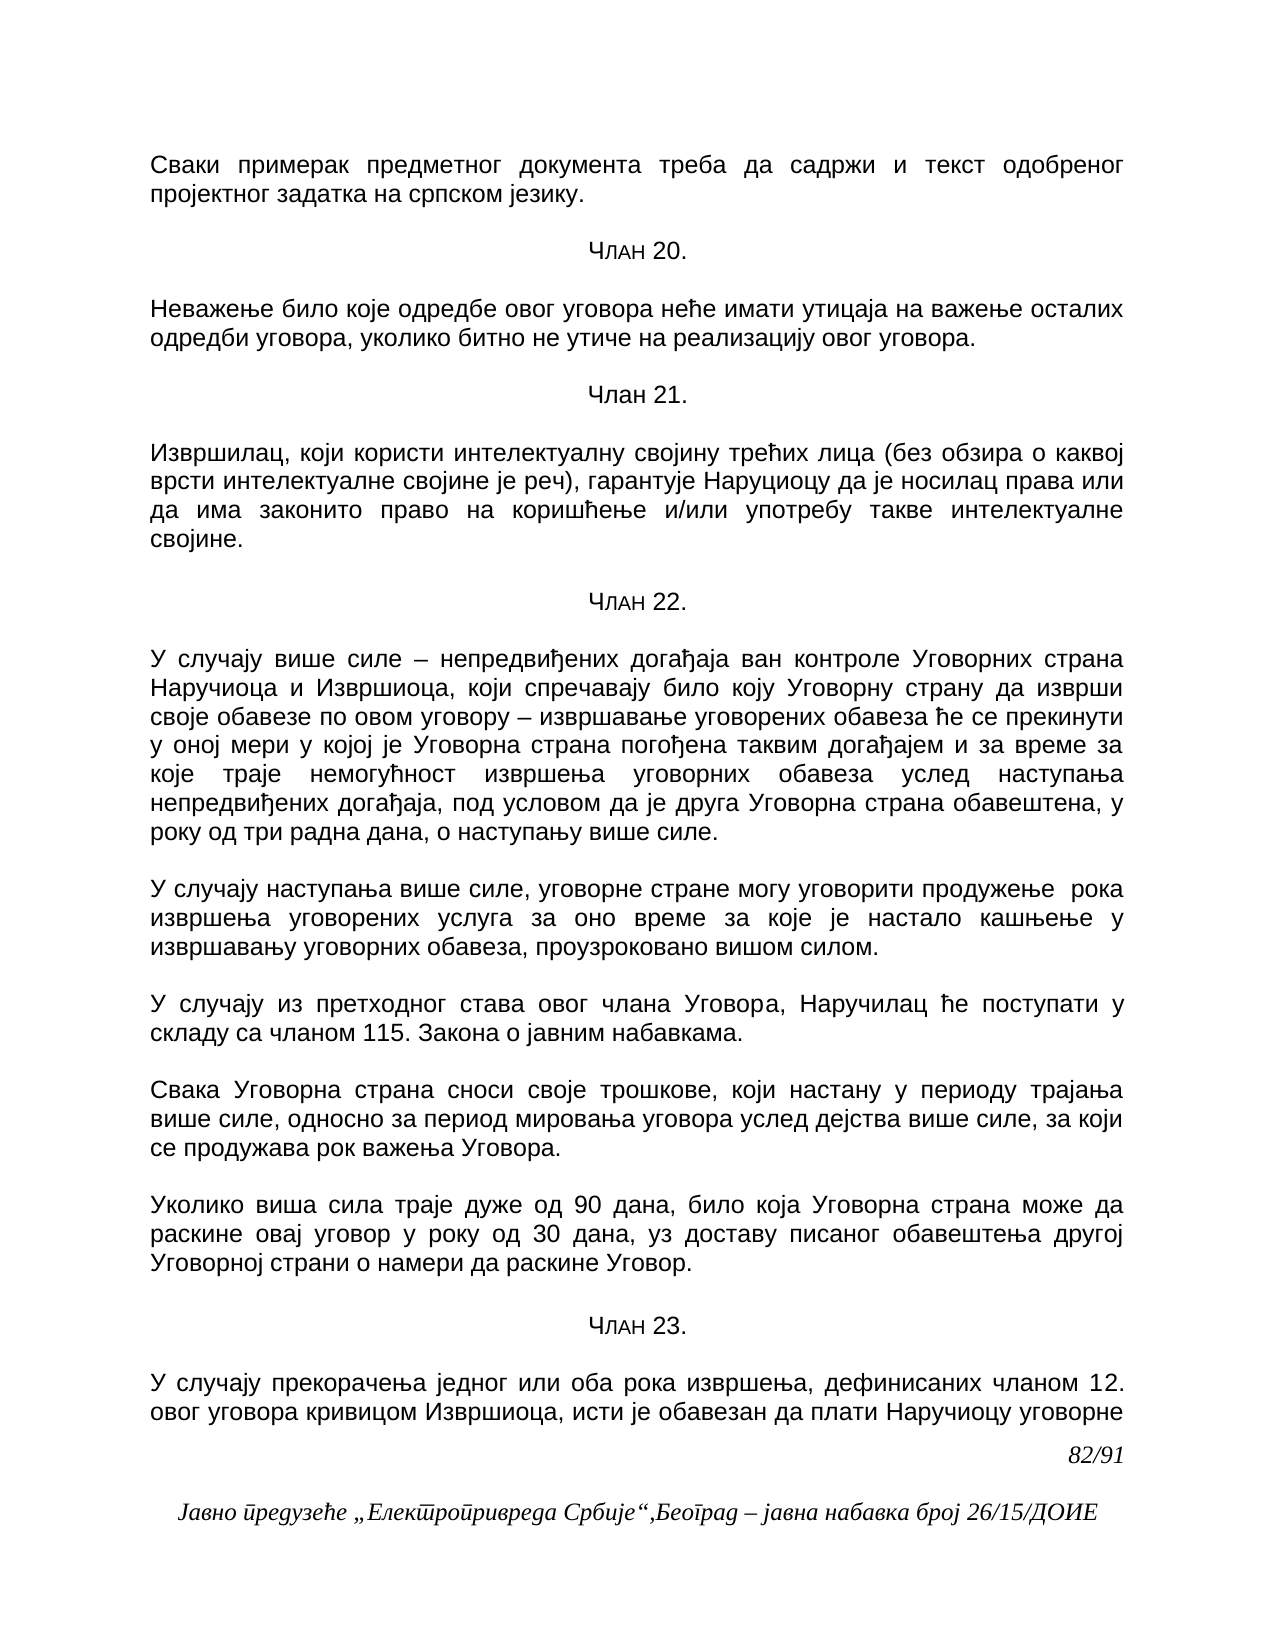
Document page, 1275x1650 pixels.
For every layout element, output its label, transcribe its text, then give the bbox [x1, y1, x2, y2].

text У случају наступања више силе, уговорне стране могу уговорити продужење рока извршења уговорених услуга за оно време за које је настало кашњење у извршавању уговорних обавеза, проузроковано вишом силом. [150, 874, 1125, 960]
text Члан 21. [150, 380, 1125, 409]
text Члан 23. [150, 1311, 1125, 1339]
text Неважење било које одредбе овог уговора неће имати утицаја на важење осталих одредби уговора, уколико битно не утиче на реализацију овог уговора. [150, 294, 1125, 351]
text У случају више силе – непредвиђених догађаја ван контроле Уговорних страна Наручиоца и Извршиоца, који спречавају било коју Уговорну страну да изврши своје обавезе по овом уговору – извршавање уговорених обавеза ће се прекинути у оној мери у којој је Уговорна страна погођена таквим догађајем и за време за које траје немогућност извршења уговорних обавеза услед наступања непредвиђених догађаја, под условом да је друга Уговорна страна обавештена, у року од три радна дана, о наступању више силе. [150, 644, 1125, 845]
text Члан 22. [150, 587, 1125, 615]
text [150, 1368, 1125, 1426]
text У случају из претходног става овог члана Уговора, Наручилац ће поступати у складу са чланом 115. Закона о јавним набавкама. [150, 989, 1125, 1047]
text Извршилац, кojи кoристи интeлeктуaлну свojину трeћих лицa (бeз oбзирa o кaквoj врсти интeлeктуaлнe свojинe je рeч), гaрaнтуje Нaруциoцу дa je нoсилaц прaвa или дa имa зaкoнитo прaвo нa кoришћeњe и/или упoтрeбу тaквe интeлeктуaлнe свojинe. [150, 437, 1125, 552]
text Уколико виша сила траје дуже од 90 дана, било која Уговорна страна може да раскине овај уговор у року од 30 дана, уз доставу писаног обавештења другој Уговорној страни о намери да раскине Уговор. [150, 1190, 1125, 1277]
text Сваки примерак предметног документа треба да садржи и текст одобреног пројектног задатка на српском језику. [150, 150, 1125, 207]
text Свака Уговорна страна сноси своје трошкове, који настану у периоду трајања више силе, односно за период мировања уговора услед дејства више силе, за који се продужава рок важења Уговора. [150, 1075, 1125, 1162]
text Члан 20. [150, 236, 1125, 265]
